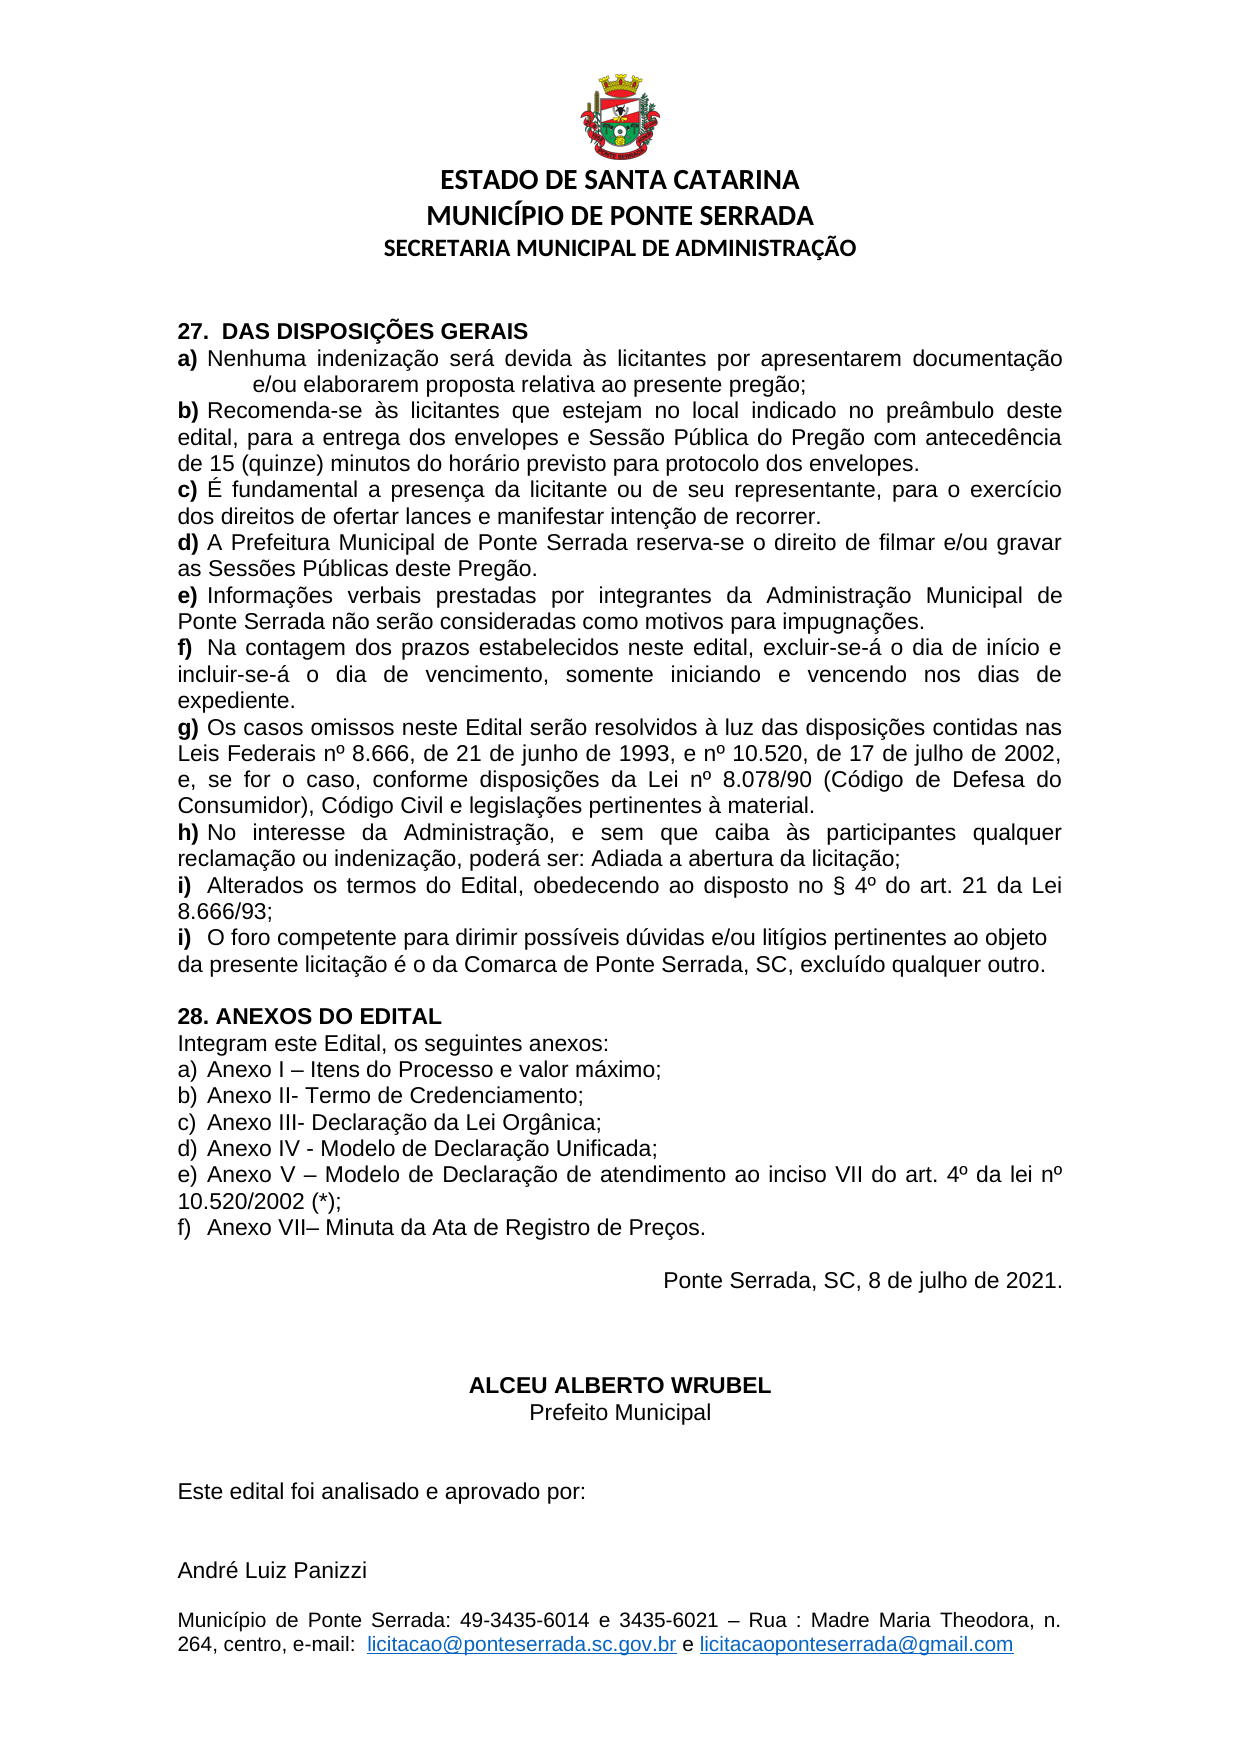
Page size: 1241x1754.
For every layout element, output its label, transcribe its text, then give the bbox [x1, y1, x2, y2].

list Anexo III- Declaração da Lei Orgânica; [177, 1109, 1063, 1135]
list Anexo IV - Modelo de Declaração Unificada; [177, 1135, 1063, 1161]
list Anexo II- Termo de Credenciamento; [177, 1082, 1063, 1109]
text Ponte Serrada, SC, 8 de julho de 2021. [177, 1267, 1063, 1293]
list Anexo V – Modelo de Declaração de atendimento ao inciso VII do art. 4º da lei nº 10.520/2002 (*); [177, 1161, 1063, 1214]
list No interesse da Administração, e sem que caiba às participantes qualquer reclamação ou indenização, poderá ser: Adiada a abertura da licitação; [177, 819, 1063, 872]
list Anexo I – Itens do Processo e valor máximo; [177, 1056, 1063, 1082]
list O foro competente para dirimir possíveis dúvidas e/ou litígios pertinentes ao objeto da presente licitação é o da Comarca de Ponte Serrada, SC, excluído qualquer outro. [177, 924, 1063, 977]
list Alterados os termos do Edital, obedecendo ao disposto no § 4º do art. 21 da Lei 8.666/93; [177, 872, 1063, 924]
text Prefeito Municipal [177, 1399, 1063, 1425]
text 28. ANEXOS DO EDITAL [177, 1003, 1063, 1030]
list Os casos omissos neste Edital serão resolvidos à luz das disposições contidas nas Leis Federais nº 8.666, de 21 de junho de 1993, e nº 10.520, de 17 de julho de 2002, e, se for o caso, conforme disposições da Lei nº 8.078/90 (Código de Defesa do Consumidor), Código Civil e legislações pertinentes à material. [177, 713, 1063, 819]
list É fundamental a presença da licitante ou de seu representante, para o exercício dos direitos de ofertar lances e manifestar intenção de recorrer. [177, 476, 1063, 529]
list Na contagem dos prazos estabelecidos neste edital, excluir-se-á o dia de início e incluir-se-á o dia de vencimento, somente iniciando e vencendo nos dias de expediente. [177, 634, 1063, 713]
list A Prefeitura Municipal de Ponte Serrada reserva-se o direito de filmar e/ou gravar as Sessões Públicas deste Pregão. [177, 529, 1063, 582]
text André Luiz Panizzi [177, 1557, 1063, 1583]
list Recomenda-se às licitantes que estejam no local indicado no preâmbulo deste edital, para a entrega dos envelopes e Sessão Pública do Pregão com antecedência de 15 (quinze) minutos do horário previsto para protocolo dos envelopes. [177, 397, 1063, 476]
list Nenhuma indenização será devida às licitantes por apresentarem documentação e/ou elaborarem proposta relativa ao presente pregão; [177, 344, 1063, 397]
text Este edital foi analisado e aprovado por: [177, 1478, 1063, 1504]
list DAS DISPOSIÇÕES GERAIS [177, 318, 1063, 344]
picture [580, 73, 661, 162]
text Integram este Edital, os seguintes anexos: [177, 1030, 1063, 1056]
list Informações verbais prestadas por integrantes da Administração Municipal de Ponte Serrada não serão consideradas como motivos para impugnações. [177, 582, 1063, 634]
list Anexo VII– Minuta da Ata de Registro de Preços. [177, 1214, 1063, 1241]
text ALCEU ALBERTO WRUBEL [177, 1372, 1063, 1399]
